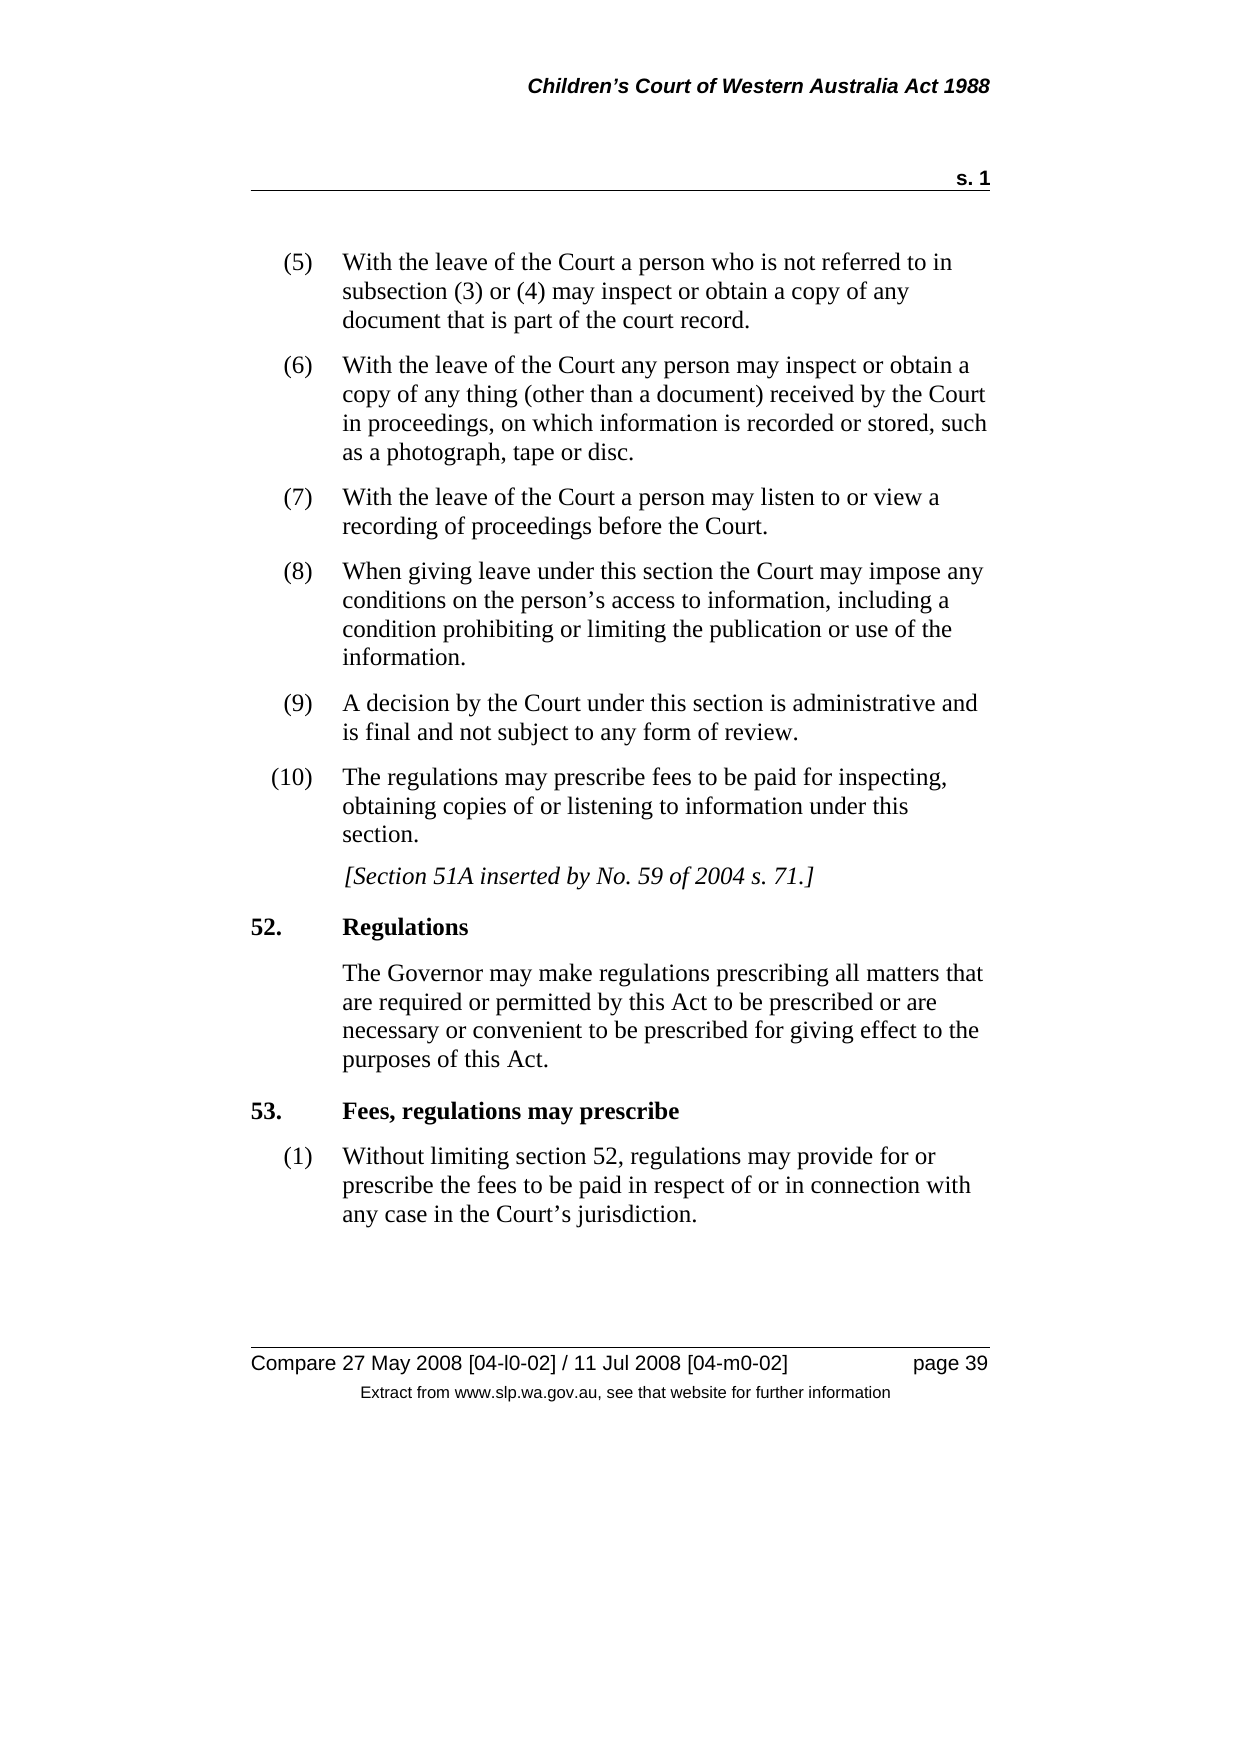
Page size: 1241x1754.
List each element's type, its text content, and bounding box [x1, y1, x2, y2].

text (7) With the leave of the Court a person may listen to or view a recording of proceedings before the Court. [251, 482, 990, 539]
text (8) When giving leave under this section the Court may impose any conditions on the person’s access to information, including a condition prohibiting or limiting the publication or use of the information. [251, 556, 990, 671]
text The Governor may make regulations prescribing all matters that are required or permitted by this Act to be prescribed or are necessary or convenient to be prescribed for giving effect to the purposes of this Act. [251, 958, 990, 1073]
subtitle 52. Regulations [251, 912, 990, 941]
text (5) With the leave of the Court a person who is not referred to in subsection (3) or (4) may inspect or obtain a copy of any document that is part of the court record. [251, 247, 990, 334]
text [Section 51A inserted by No. 59 of 2004 s. 71.] [251, 861, 990, 889]
text (10) The regulations may prescribe fees to be paid for inspecting, obtaining copies of or listening to information under this section. [251, 762, 990, 848]
text (6) With the leave of the Court any person may inspect or obtain a copy of any thing (other than a document) received by the Court in proceedings, on which information is recorded or stored, such as a photograph, tape or disc. [251, 350, 990, 465]
text (1) Without limiting section 52, regulations may provide for or prescribe the fees to be paid in respect of or in connection with any case in the Court’s jurisdiction. [251, 1141, 990, 1227]
text (9) A decision by the Court under this section is administrative and is final and not subject to any form of review. [251, 688, 990, 745]
subtitle 53. Fees, regulations may prescribe [251, 1096, 990, 1124]
